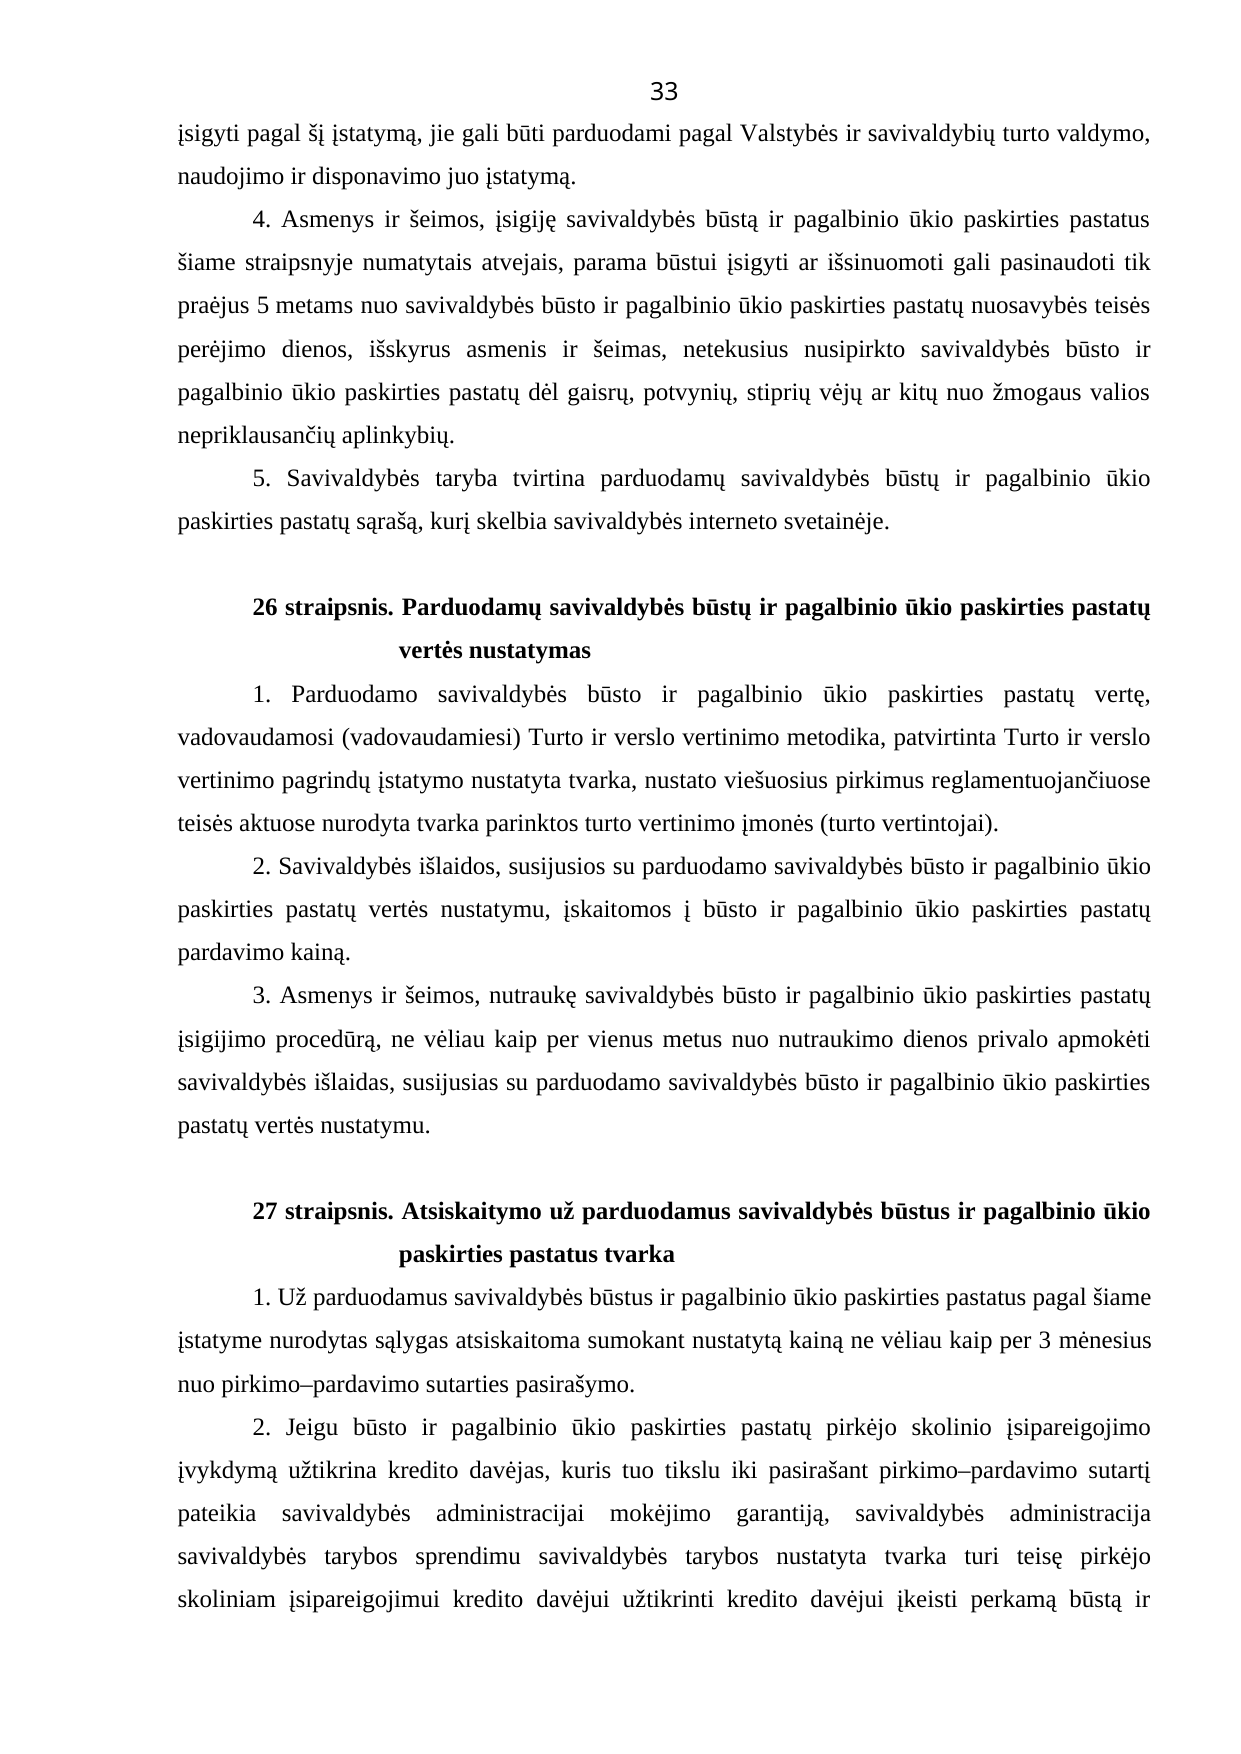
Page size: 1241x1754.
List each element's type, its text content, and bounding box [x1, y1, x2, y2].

text 27 straipsnis. Atsiskaitymo už parduodamus savivaldybės būstus ir pagalbinio ūkio paskirties pastatus tvarka [252, 1196, 1152, 1268]
text 1. Parduodamo savivaldybės būsto ir pagalbinio ūkio paskirties pastatų vertę, vadovaudamosi (vadovaudamiesi) Turto ir verslo vertinimo metodika, patvirtinta Turto ir verslo vertinimo pagrindų įstatymo nustatyta tvarka, nustato viešuosius pirkimus reglamentuojančiuose teisės aktuose nurodyta tvarka parinktos turto vertinimo įmonės (turto vertintojai). [177, 679, 1152, 837]
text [177, 118, 1152, 190]
text 1. Už parduodamus savivaldybės būstus ir pagalbinio ūkio paskirties pastatus pagal šiame įstatyme nurodytas sąlygas atsiskaitoma sumokant nustatytą kainą ne vėliau kaip per 3 mėnesius nuo pirkimo–pardavimo sutarties pasirašymo. [177, 1282, 1152, 1397]
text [177, 1412, 1152, 1613]
text 4. Asmenys ir šeimos, įsigiję savivaldybės būstą ir pagalbinio ūkio paskirties pastatus šiame straipsnyje numatytais atvejais, parama būstui įsigyti ar išsinuomoti gali pasinaudoti tik praėjus 5 metams nuo savivaldybės būsto ir pagalbinio ūkio paskirties pastatų nuosavybės teisės perėjimo dienos, išskyrus asmenis ir šeimas, netekusius nusipirkto savivaldybės būsto ir pagalbinio ūkio paskirties pastatų dėl gaisrų, potvynių, stiprių vėjų ar kitų nuo žmogaus valios nepriklausančių aplinkybių. [177, 204, 1152, 449]
text 3. Asmenys ir šeimos, nutraukę savivaldybės būsto ir pagalbinio ūkio paskirties pastatų įsigijimo procedūrą, ne vėliau kaip per vienus metus nuo nutraukimo dienos privalo apmokėti savivaldybės išlaidas, susijusias su parduodamo savivaldybės būsto ir pagalbinio ūkio paskirties pastatų vertės nustatymu. [177, 981, 1152, 1139]
text 2. Savivaldybės išlaidos, susijusios su parduodamo savivaldybės būsto ir pagalbinio ūkio paskirties pastatų vertės nustatymu, įskaitomos į būsto ir pagalbinio ūkio paskirties pastatų pardavimo kainą. [177, 851, 1152, 966]
text 26 straipsnis. Parduodamų savivaldybės būstų ir pagalbinio ūkio paskirties pastatų vertės nustatymas [252, 592, 1152, 664]
text 5. Savivaldybės taryba tvirtina parduodamų savivaldybės būstų ir pagalbinio ūkio paskirties pastatų sąrašą, kurį skelbia savivaldybės interneto svetainėje. [177, 463, 1152, 535]
